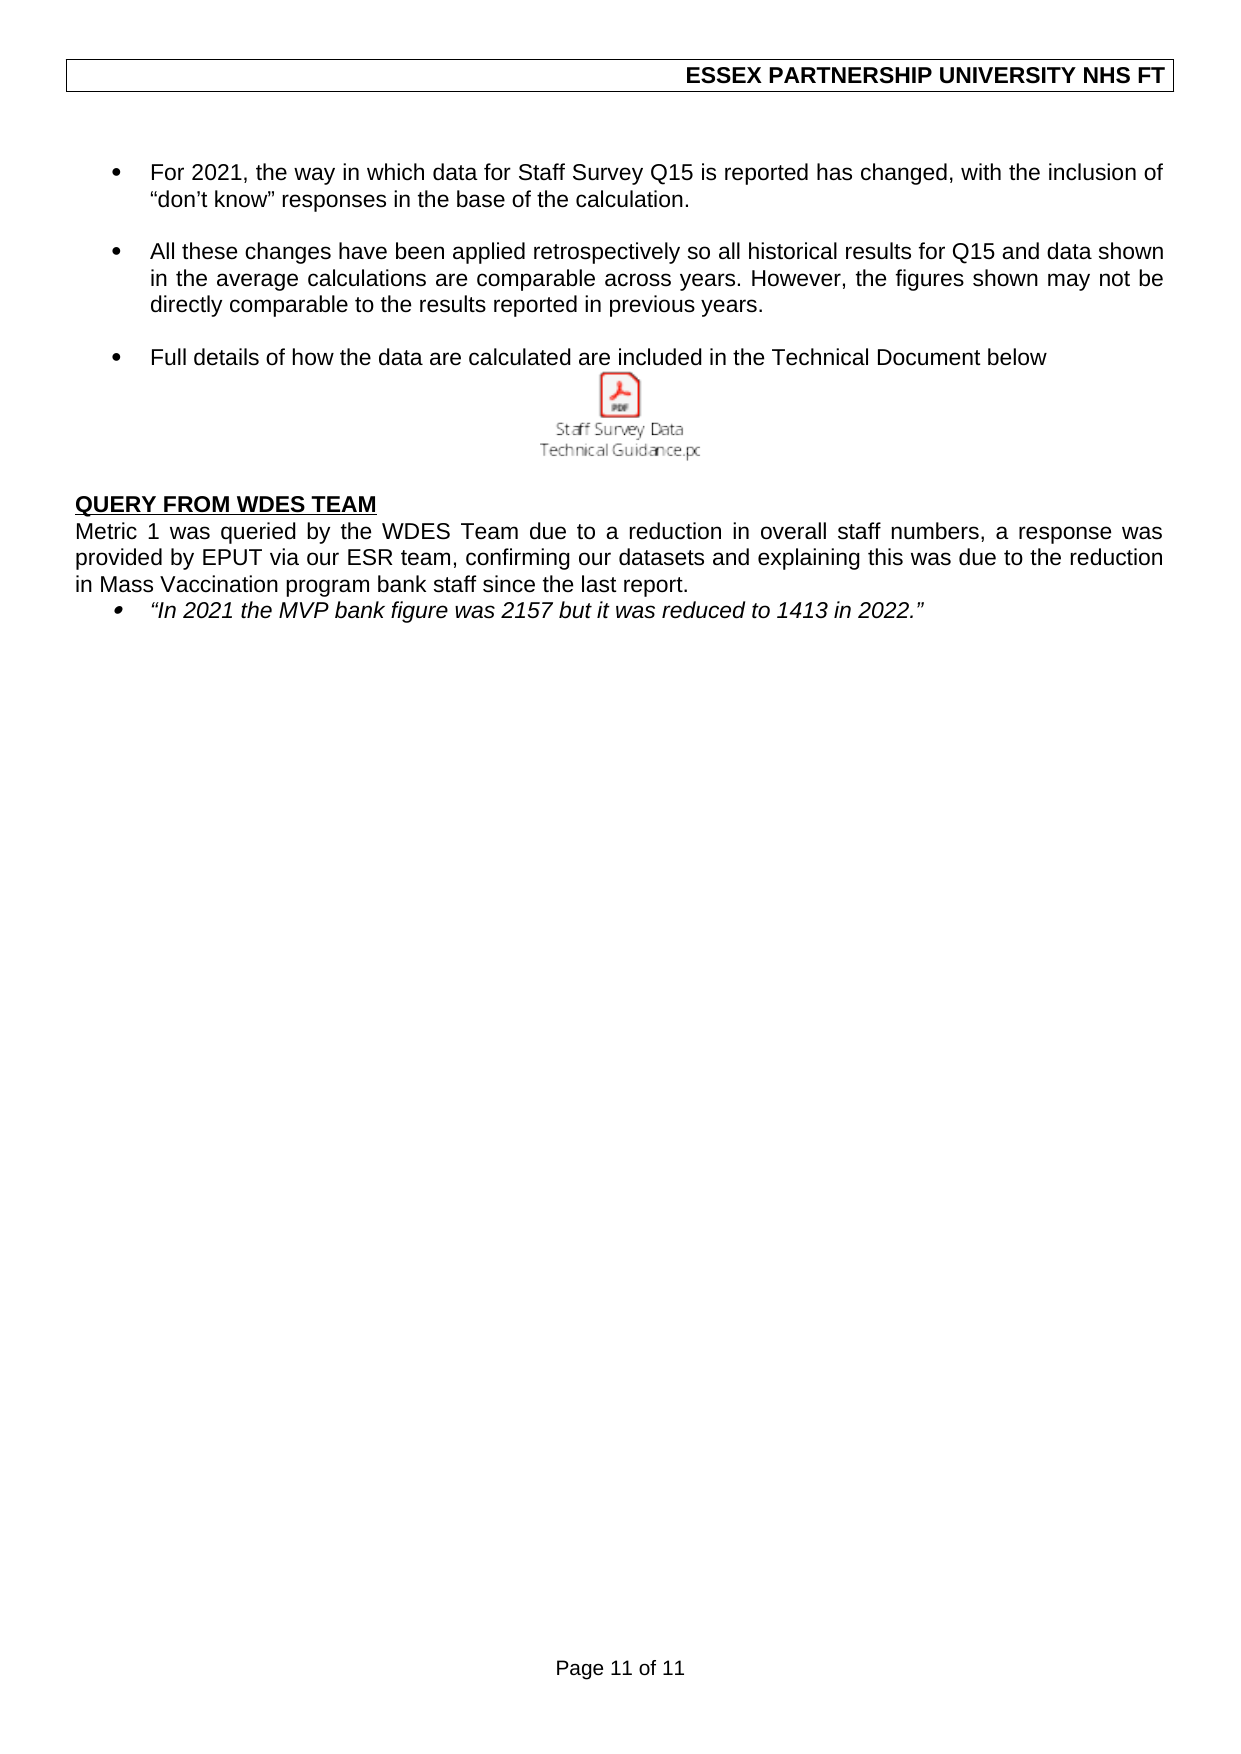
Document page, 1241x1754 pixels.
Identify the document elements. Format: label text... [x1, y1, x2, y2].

text Metric 1 was queried by the WDES Team due to a reduction in overall staff numbers, a response was provided by EPUT via our ESR team, confirming our datasets and explaining this was due to the reduction in Mass Vaccination program bank staff since the last report. [75, 518, 1165, 597]
list All these changes have been applied retrospectively so all historical results for Q15 and data shown in the average calculations are comparable across years. However, the figures shown may not be directly comparable to the results reported in previous years. [112, 238, 1165, 317]
list “In 2021 the MVP bank figure was 2157 but it was reduced to 1413 in 2022.” [112, 597, 1165, 623]
list For 2021, the way in which data for Staff Survey Q15 is reported has changed, with the inclusion of “don’t know” responses in the base of the calculation. [112, 159, 1165, 212]
list Full details of how the data are calculated are included in the Technical Document below [112, 344, 1165, 370]
text QUERY FROM WDES TEAM [75, 491, 1165, 518]
